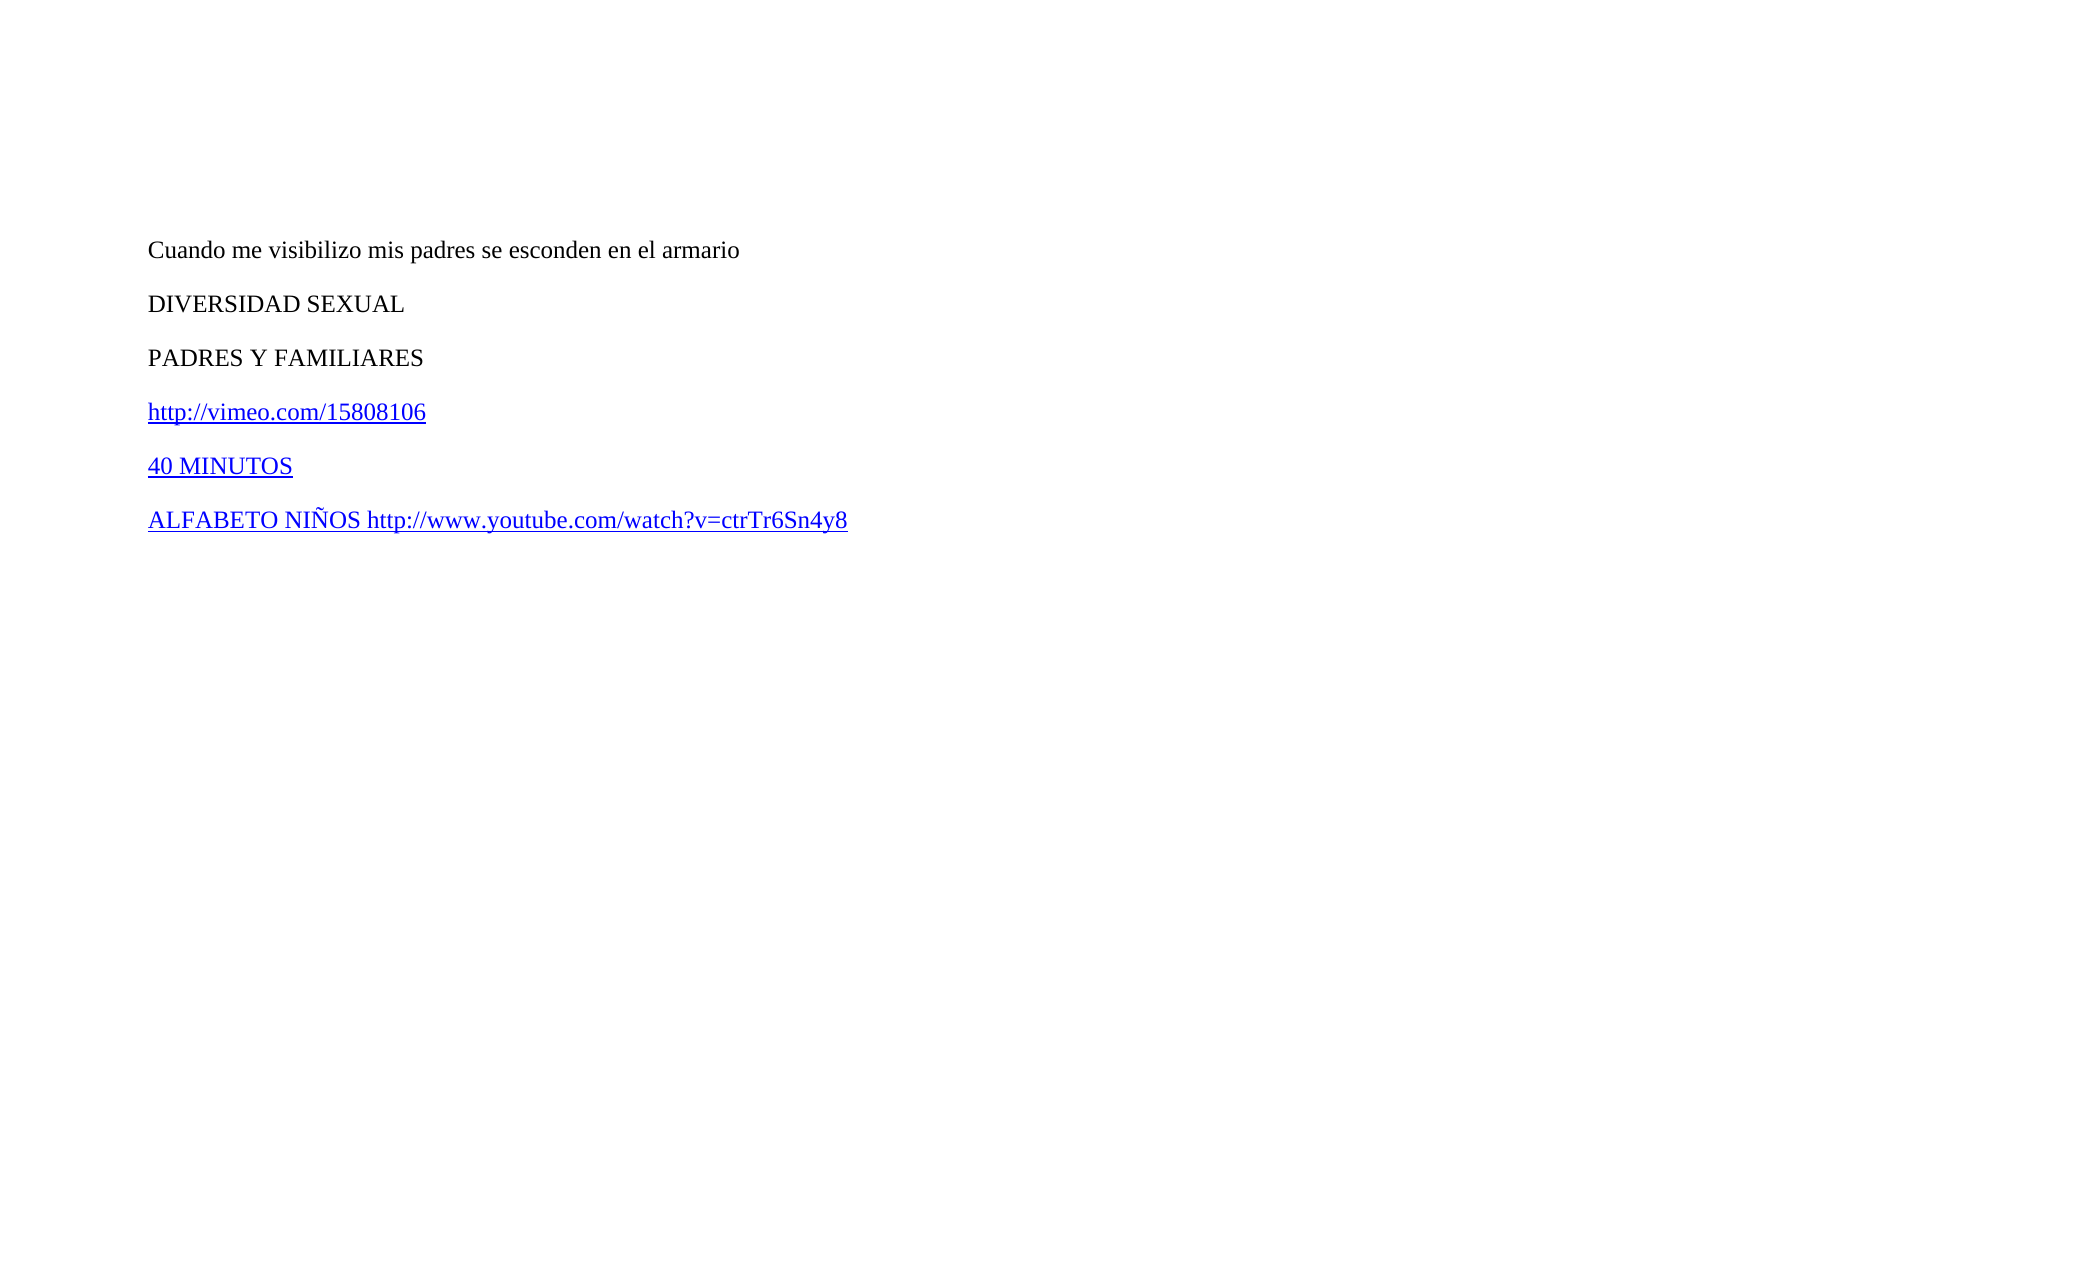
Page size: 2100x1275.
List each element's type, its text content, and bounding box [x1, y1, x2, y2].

text PADRES Y FAMILIARES [148, 340, 1952, 373]
text http://vimeo.com/15808106 [148, 394, 1952, 427]
text ALFABETO NIÑOS http://www.youtube.com/watch?v=ctrTr6Sn4y8 [148, 502, 1952, 536]
text DIVERSIDAD SEXUAL [148, 286, 1952, 319]
text 40 MINUTOS [148, 448, 1952, 481]
text Cuando me visibilizo mis padres se esconden en el armario [148, 231, 1952, 265]
